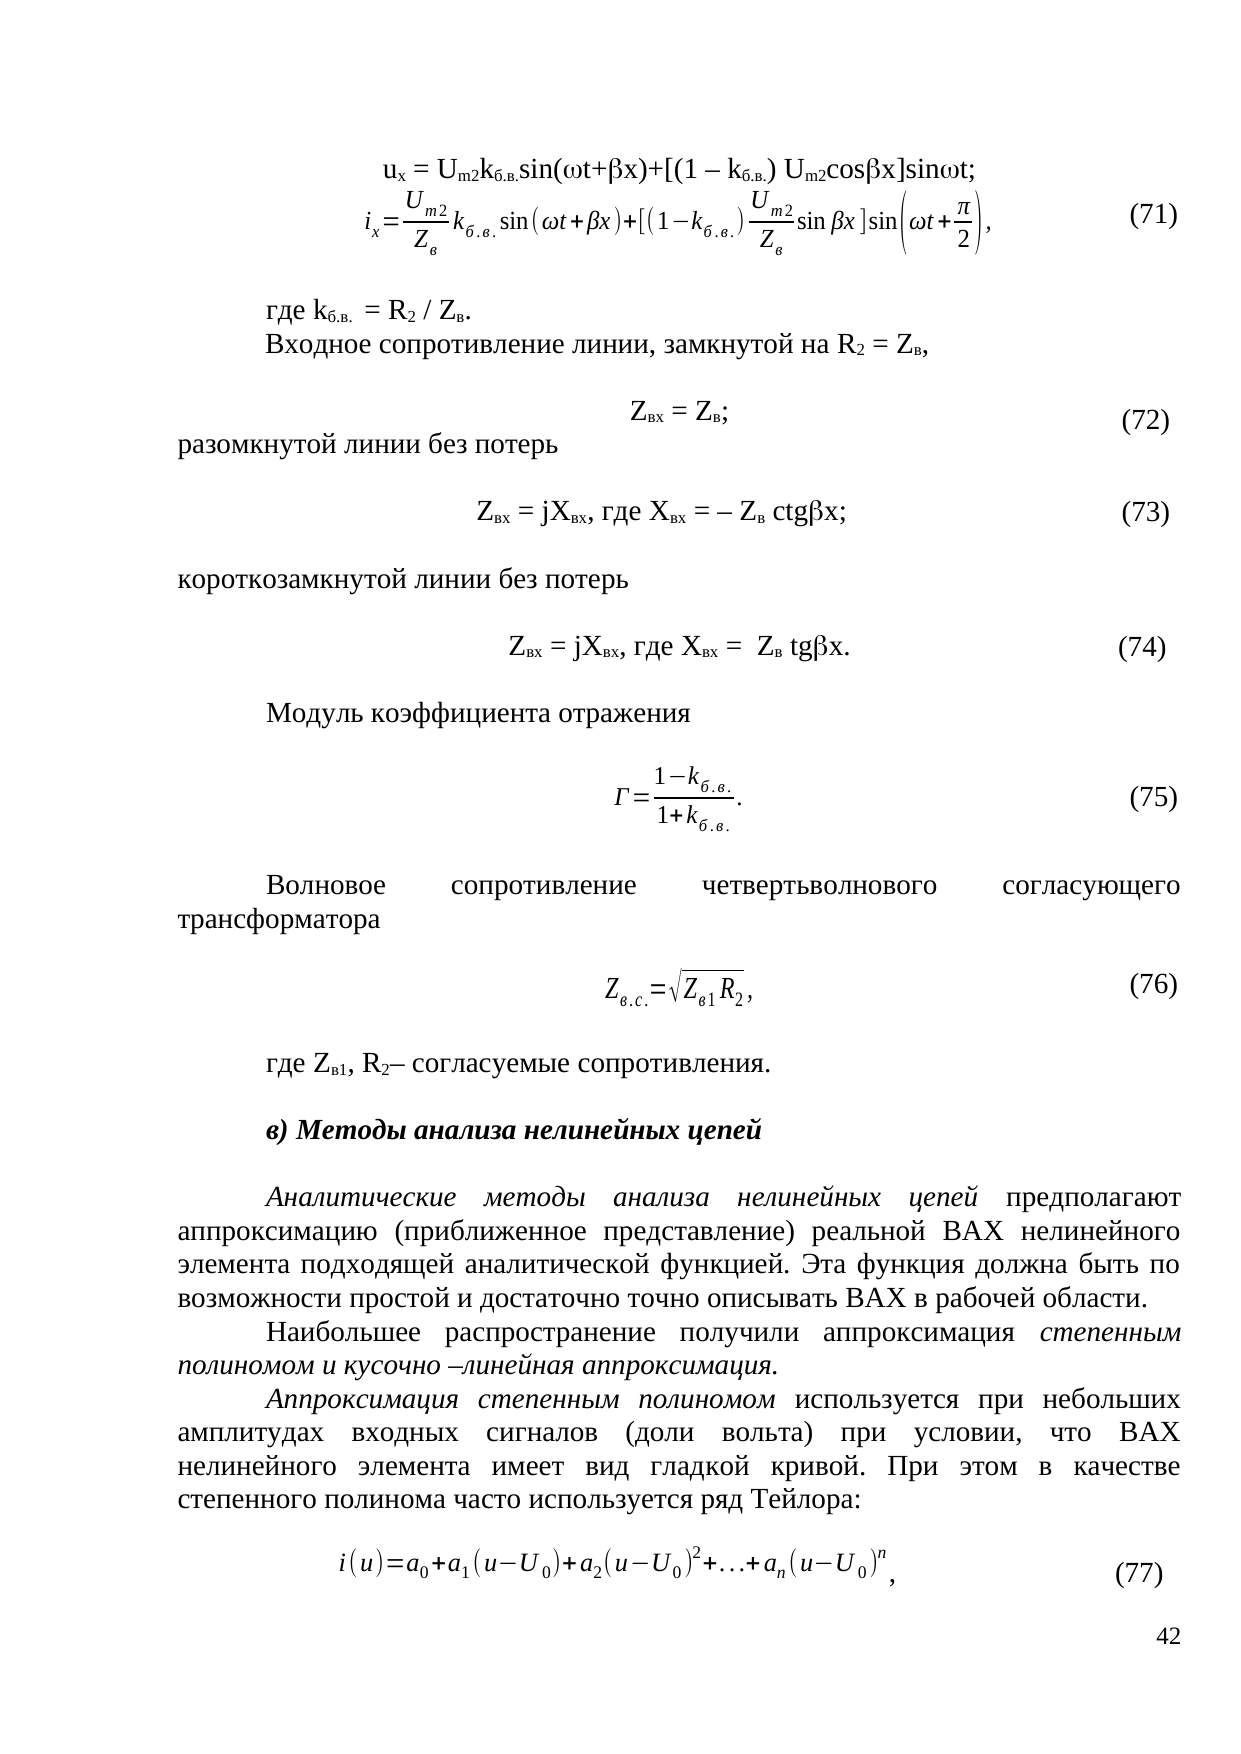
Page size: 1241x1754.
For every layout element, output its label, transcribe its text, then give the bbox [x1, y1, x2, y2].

text Zвх = jXвх, где Хвх = – Zв сtgx; [177, 493, 1181, 527]
text Входное сопротивление линии, замкнутой на R2 = Zв, [177, 326, 1181, 359]
text Наибольшее распространение получили аппроксимация степенным полиномом и кусочно –линейная аппроксимация. [177, 1314, 1181, 1381]
text в) Методы анализа нелинейных цепей [177, 1112, 1181, 1146]
text Zвх = jXвх, где Хвх = Zв tgx. [177, 628, 1181, 661]
text Аппроксимация степенным полиномом используется при небольших амплитудах входных сигналов (доли вольта) при условии, что ВАХ нелинейного элемента имеет вид гладкой кривой. При этом в качестве степенного полинома часто используется ряд Тейлора: [177, 1381, 1181, 1515]
text Zвх = Zв; [177, 393, 1181, 426]
text короткозамкнутой линии без потерь [177, 561, 1181, 594]
text Аналитические методы анализа нелинейных цепей предполагают аппроксимацию (приближенное представление) реальной ВАХ нелинейного элемента подходящей аналитической функцией. Эта функция должна быть по возможности простой и достаточно точно описывать ВАХ в рабочей области. [177, 1179, 1181, 1314]
text ux = Um2kб.в.sin(t+x)+[(1 – kб.в.) Um2cosx]sint; [177, 152, 1181, 185]
text , (77) [177, 1544, 1181, 1589]
text Волновое сопротивление четвертьволнового согласующего трансформатора [177, 867, 1181, 934]
text Модуль коэффициента отражения [177, 695, 1181, 728]
text где Zв1, R2– согласуемые сопротивления. [177, 1045, 1181, 1079]
text разомкнутой линии без потерь [177, 426, 1181, 460]
text где kб.в. = R2 / Zв. [177, 292, 1181, 326]
